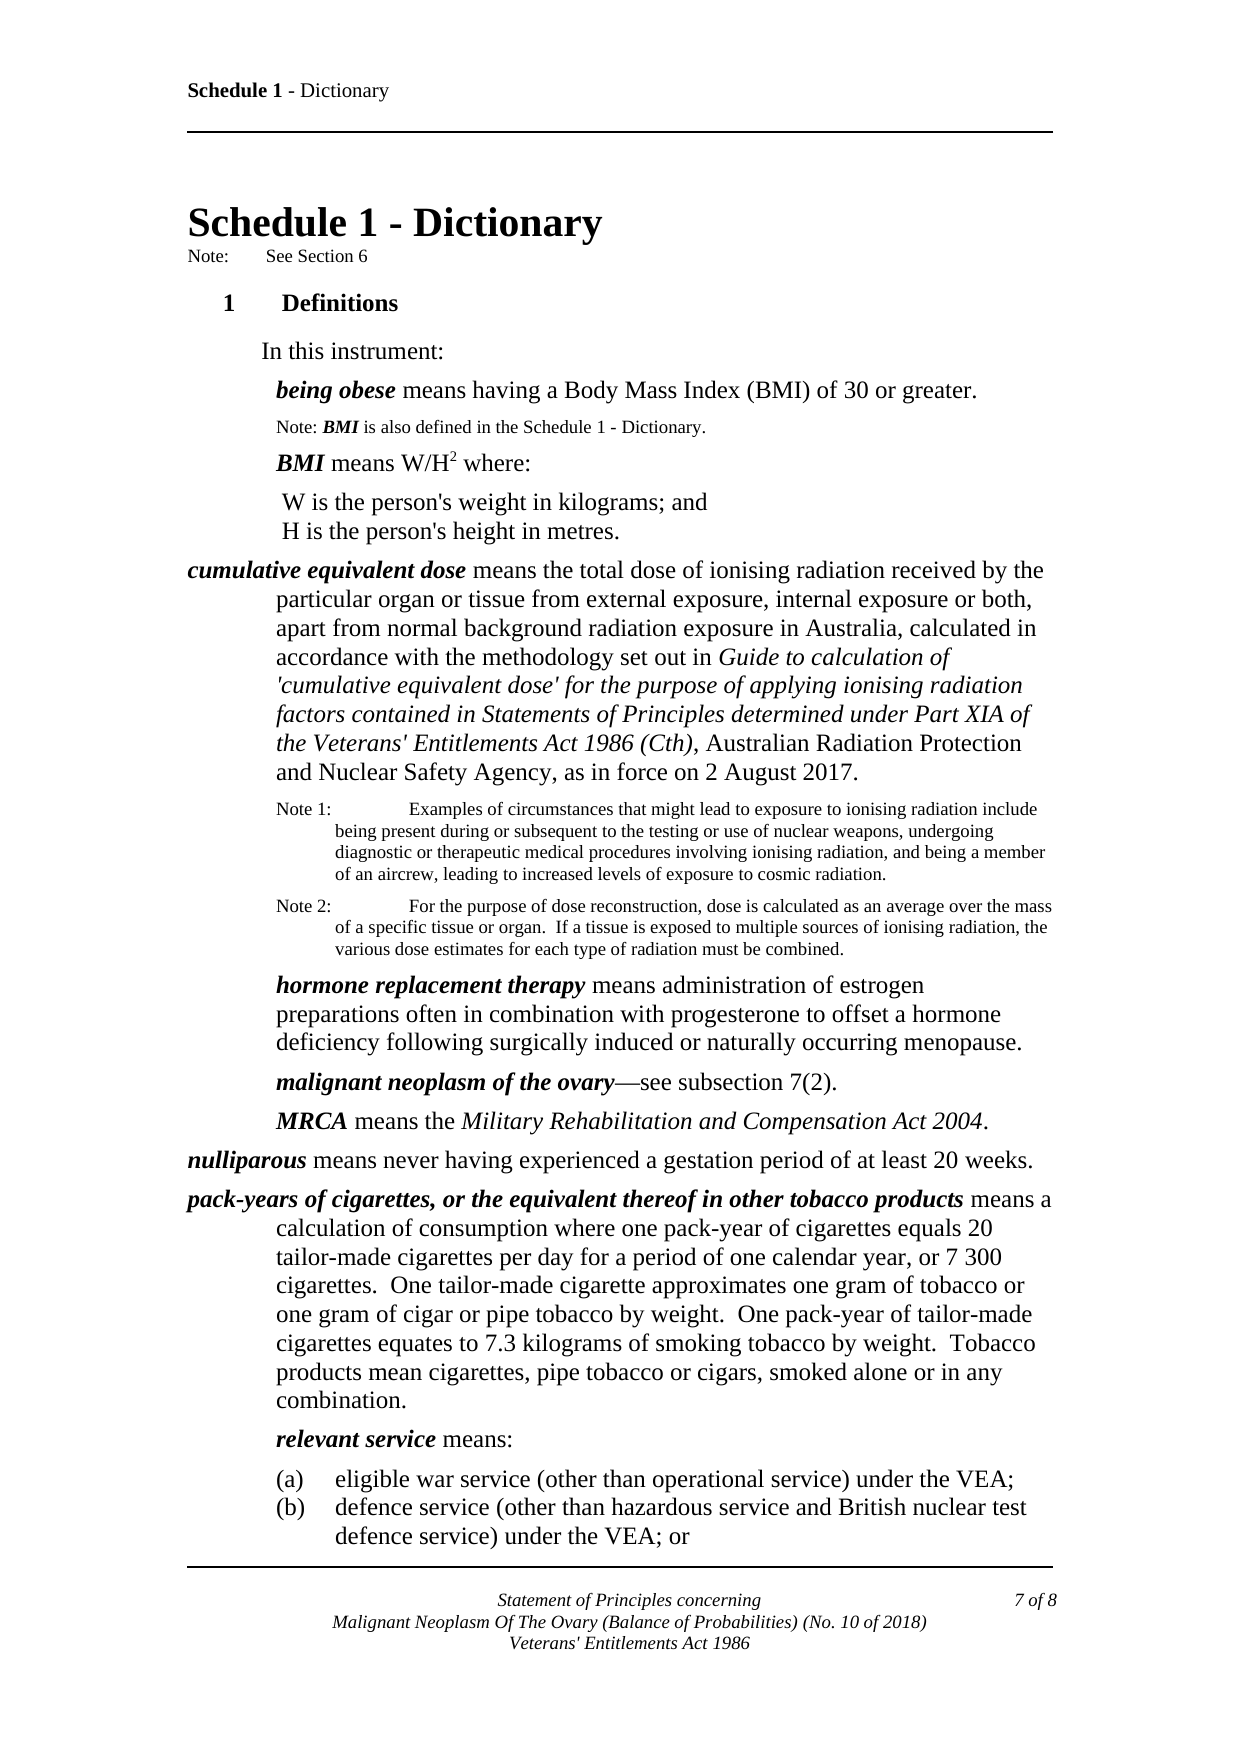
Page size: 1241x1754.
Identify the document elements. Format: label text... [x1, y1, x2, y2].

text being obese means having a Body Mass Index (BMI) of 30 or greater. [187, 375, 1053, 404]
text MRCA means the Military Rehabilitation and Compensation Act 2004. [187, 1106, 1053, 1134]
list H is the person's height in metres. [282, 516, 1053, 545]
text defence service (other than hazardous service and British nuclear test defence service) under the VEA; or [276, 1492, 1053, 1550]
text Definitions [223, 288, 1053, 317]
text nulliparous means never having experienced a gestation period of at least 20 weeks. [181, 1145, 1053, 1174]
text cumulative equivalent dose means the total dose of ionising radiation received by the particular organ or tissue from external exposure, internal exposure or both, apart from normal background radiation exposure in Australia, calculated in accordance with the methodology set out in Guide to calculation of 'cumulative equivalent dose' for the purpose of applying ionising radiation factors contained in Statements of Principles determined under Part XIA of the Veterans' Entitlements Act 1986 (Cth), Australian Radiation Protection and Nuclear Safety Agency, as in force on 2 August 2017. [181, 555, 1053, 785]
text relevant service means: [187, 1424, 1053, 1453]
text In this instrument: [187, 336, 1053, 364]
text Note 1: Examples of circumstances that might lead to exposure to ionising radiation include being present during or subsequent to the testing or use of nuclear weapons, undergoing diagnostic or therapeutic medical procedures involving ionising radiation, and being a member of an aircrew, leading to increased levels of exposure to cosmic radiation. [276, 798, 1053, 884]
text eligible war service (other than operational service) under the VEA; [276, 1464, 1053, 1492]
text Note: See Section 6 [187, 245, 1053, 267]
text hormone replacement therapy means administration of estrogen preparations often in combination with progesterone to offset a hormone deficiency following surgically induced or naturally occurring menopause. [187, 970, 1053, 1056]
text BMI means W/H2 where: [187, 448, 1053, 477]
text Note: BMI is also defined in the Schedule 1 - Dictionary. [276, 416, 1053, 438]
text Schedule 1 - Dictionary [187, 197, 1053, 245]
text malignant neoplasm of the ovary—see subsection 7(2). [187, 1067, 1053, 1095]
list Note 2: For the purpose of dose reconstruction, dose is calculated as an average over the mass of a specific tissue or organ. If a tissue is exposed to multiple sources of ionising radiation, the various dose estimates for each type of radiation must be combined. [276, 895, 1053, 959]
text pack-years of cigarettes, or the equivalent thereof in other tobacco products means a calculation of consumption where one pack-year of cigarettes equals 20 tailor-made cigarettes per day for a period of one calendar year, or 7 300 cigarettes. One tailor-made cigarette approximates one gram of tobacco or one gram of cigar or pipe tobacco by weight. One pack-year of tailor-made cigarettes equates to 7.3 kilograms of smoking tobacco by weight. Tobacco products mean cigarettes, pipe tobacco or cigars, smoked alone or in any combination. [181, 1184, 1053, 1414]
list W is the person's weight in kilograms; and [282, 487, 1053, 516]
